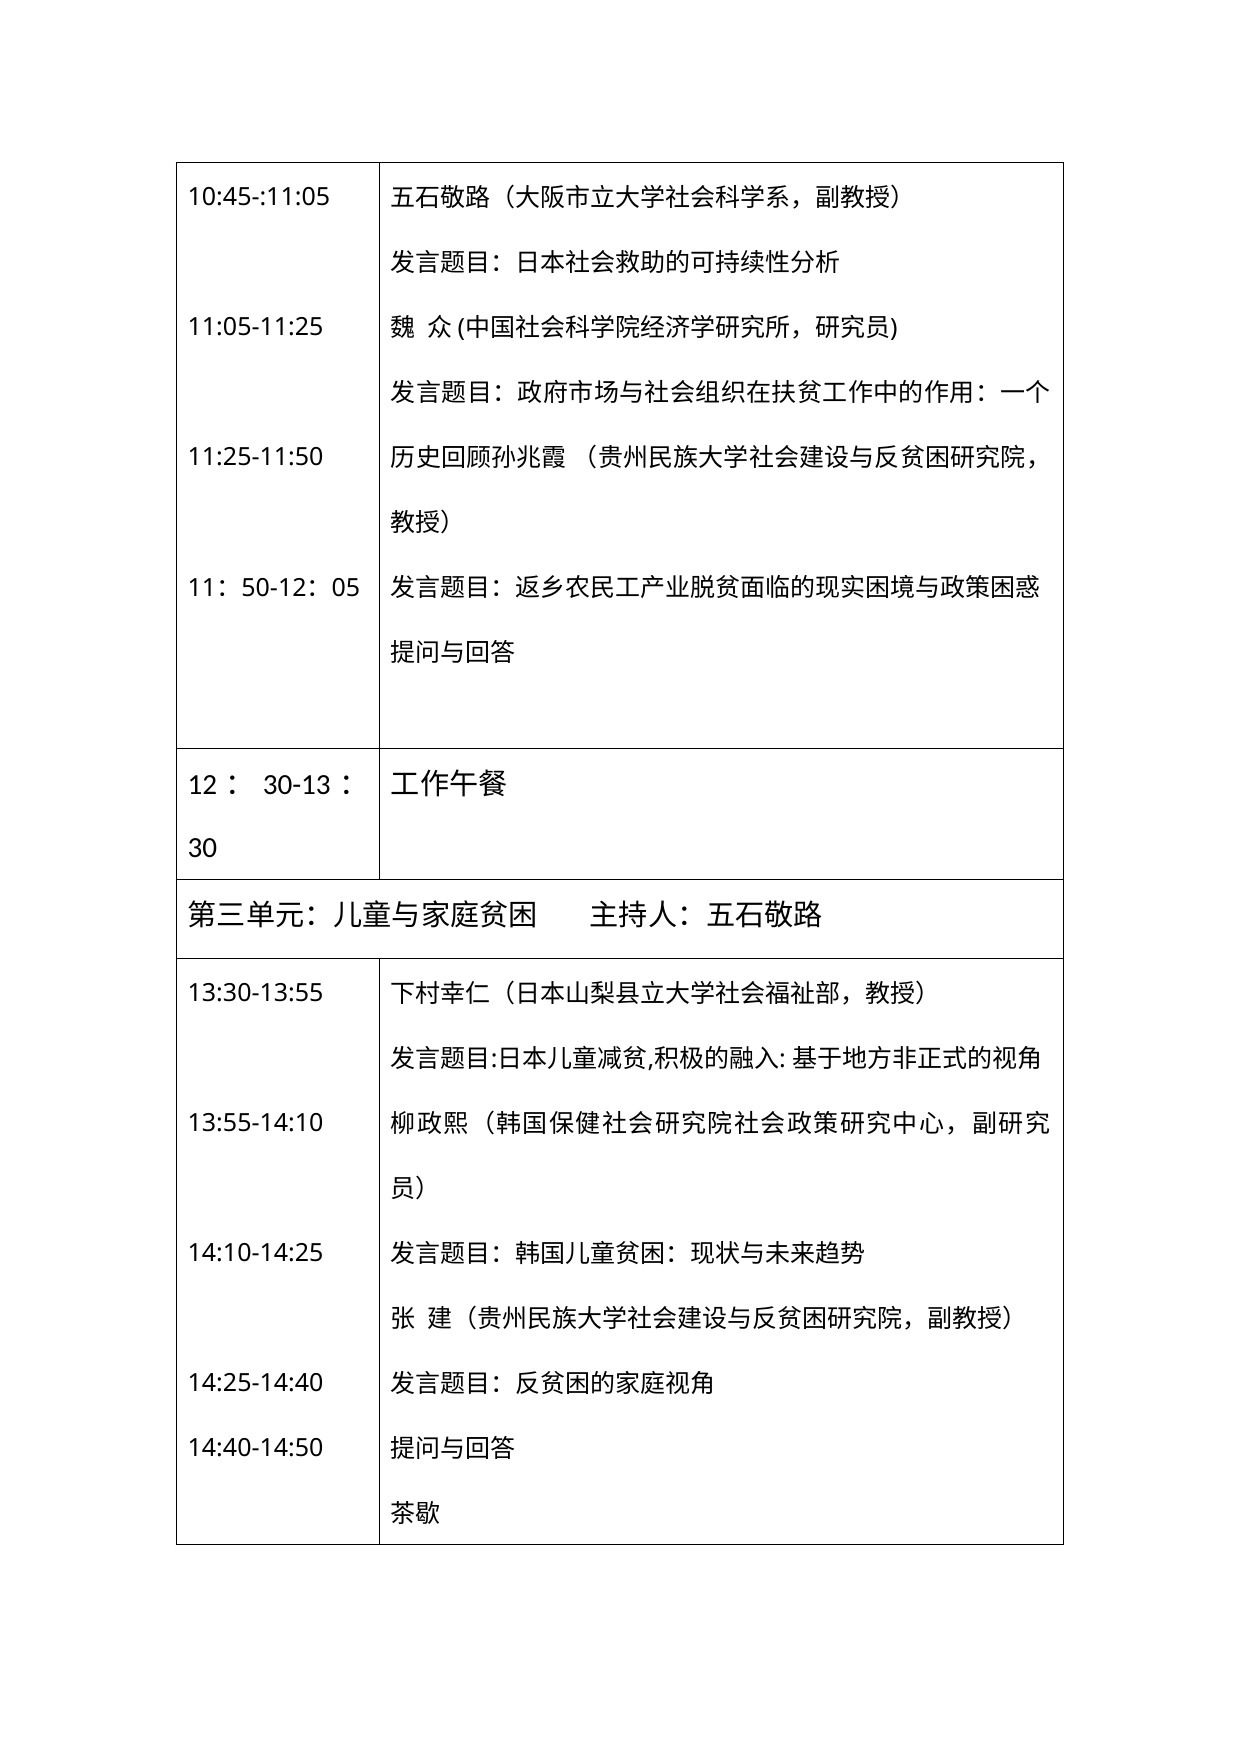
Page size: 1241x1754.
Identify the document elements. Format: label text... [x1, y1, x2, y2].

table_cell 12：30-13：30 [177, 749, 379, 879]
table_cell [380, 959, 1063, 1544]
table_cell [177, 959, 379, 1544]
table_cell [177, 163, 379, 748]
table_cell 第三单元：儿童与家庭贫困 主持人：五石敬路 [177, 880, 1063, 958]
table_cell 工作午餐 [380, 749, 1063, 879]
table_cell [380, 163, 1063, 748]
